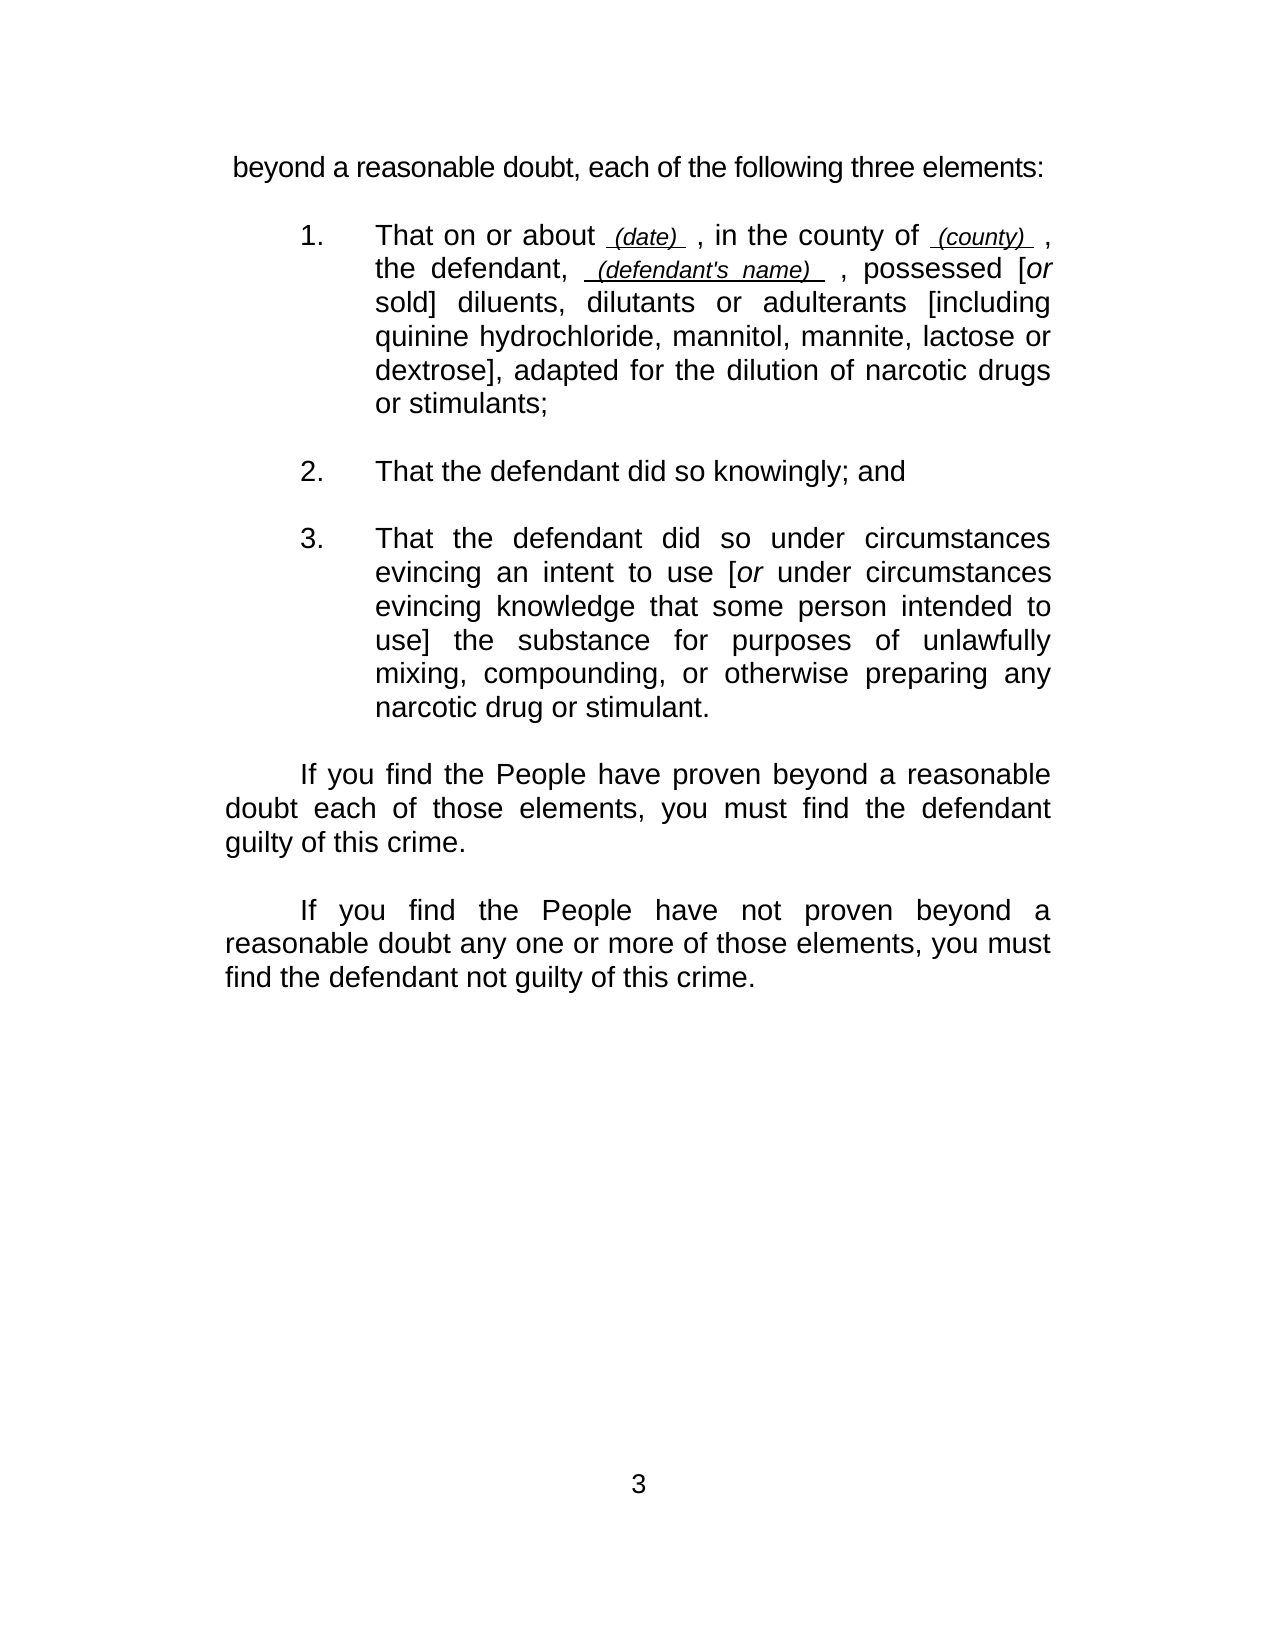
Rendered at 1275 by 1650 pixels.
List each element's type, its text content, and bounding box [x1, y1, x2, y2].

text If you find the People have proven beyond a reasonable doubt each of those elements, you must find the defendant guilty of this crime. [225, 757, 1052, 859]
text beyond a reasonable doubt, each of the following three elements: [225, 151, 1052, 184]
list That the defendant did so knowingly; and [300, 455, 1052, 488]
text If you find the People have not proven beyond a reasonable doubt any one or more of those elements, you must find the defendant not guilty of this crime. [225, 893, 1052, 994]
list That the defendant did so under circumstances evincing an intent to use [or under circumstances evincing knowledge that some person intended to use] the substance for purposes of unlawfully mixing, compounding, or otherwise preparing any narcotic drug or stimulant. [300, 522, 1052, 724]
text 3 [225, 1470, 1052, 1500]
list That on or about (date) , in the county of (county) , the defendant, (defendant's name) , possessed [or sold] diluents, dilutants or adulterants [including quinine hydrochloride, mannitol, mannite, lactose or dextrose], adapted for the dilution of narcotic drugs or stimulants; [300, 218, 1052, 420]
